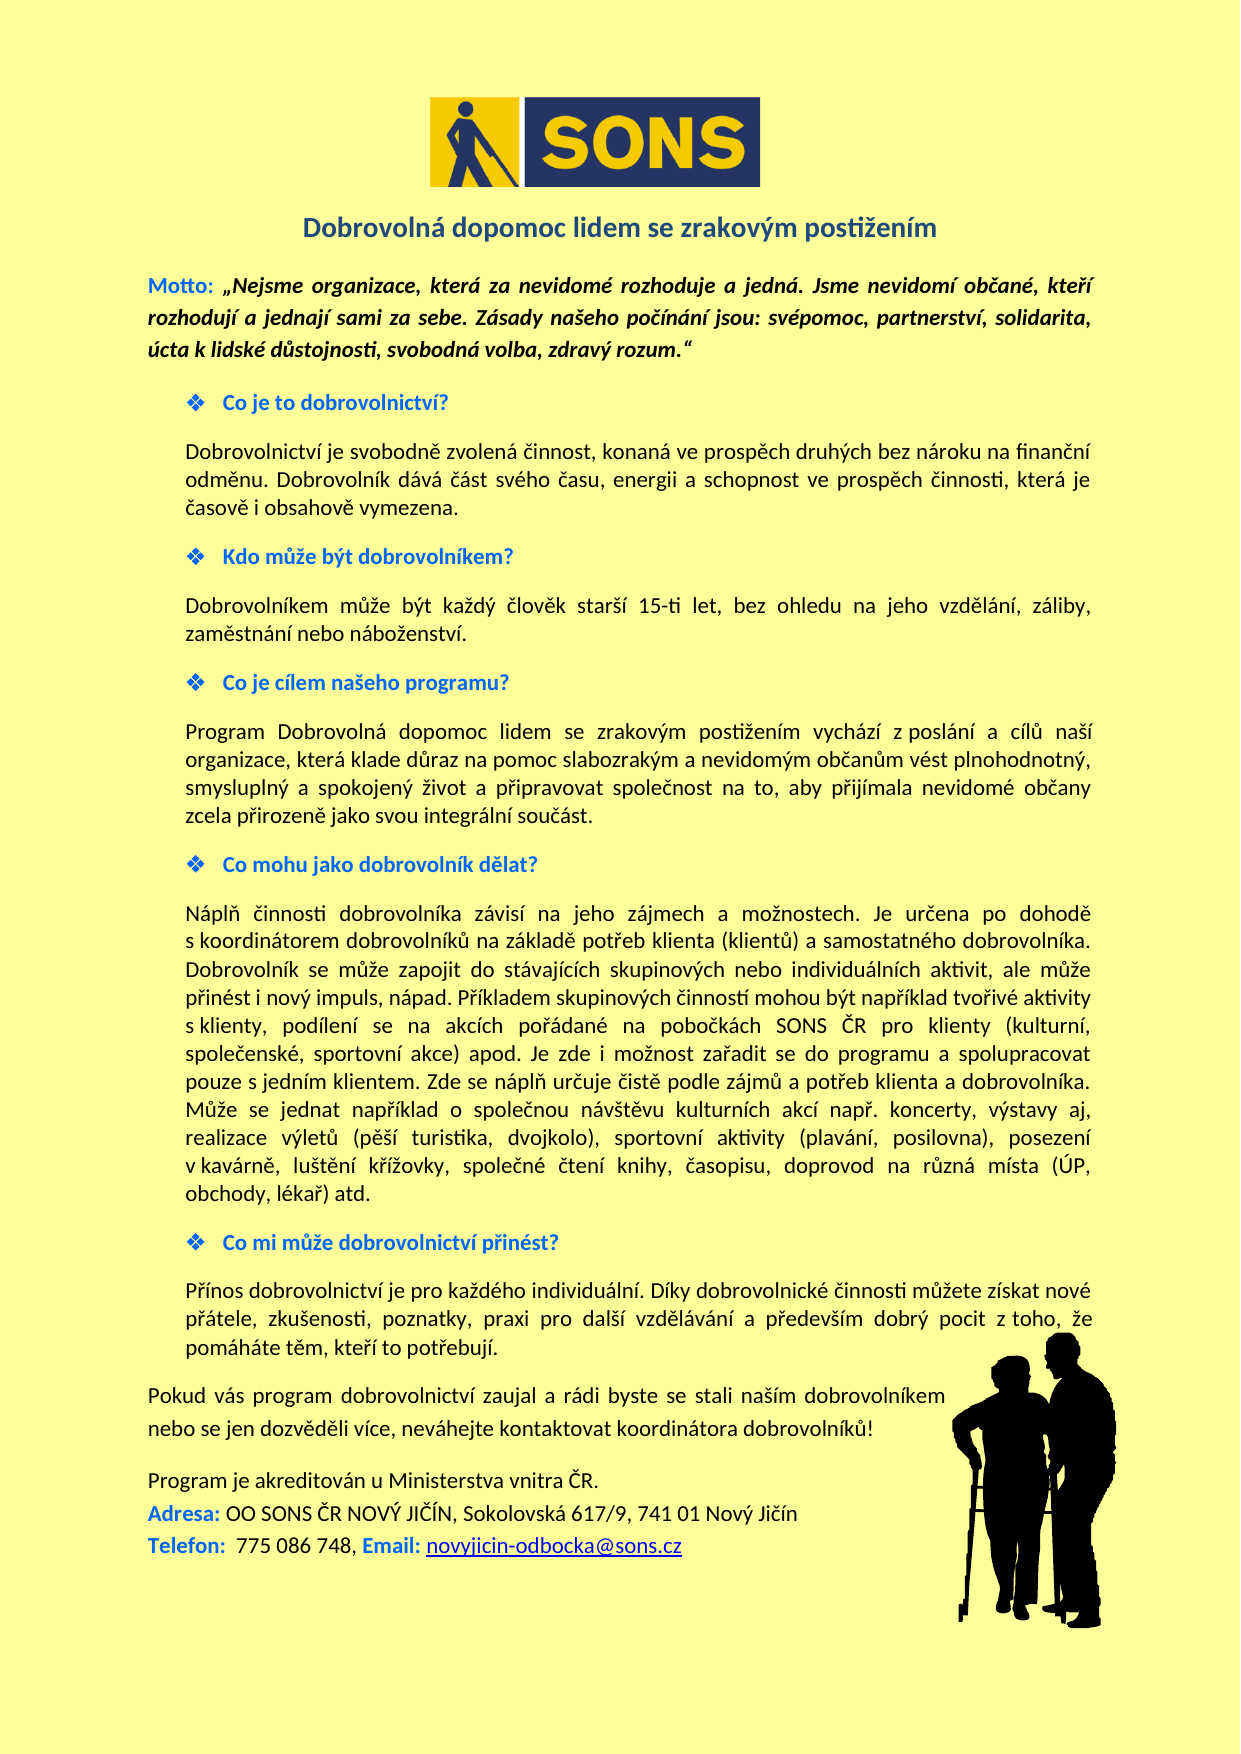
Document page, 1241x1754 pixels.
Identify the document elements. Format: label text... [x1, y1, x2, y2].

text Motto: „Nejsme organizace, která za nevidomé rozhoduje a jedná. Jsme nevidomí občané, kteří rozhodují a jednají sami za sebe. Zásady našeho počínání jsou: svépomoc, partnerství, solidarita, úcta k lidské důstojnosti, svobodná volba, zdravý rozum.“ [148, 271, 1093, 363]
list Co mi může dobrovolnictví přinést? [185, 1228, 1093, 1256]
text Dobrovolná dopomoc lidem se zrakovým postižením [148, 209, 1093, 245]
text Program Dobrovolná dopomoc lidem se zrakovým postižením vychází z poslání a cílů naší organizace, která klade důraz na pomoc slabozrakým a nevidomým občanům vést plnohodnotný, smysluplný a spokojený život a připravovat společnost na to, aby přijímala nevidomé občany zcela přirozeně jako svou integrální součást. [185, 717, 1093, 829]
list Kdo může být dobrovolníkem? [185, 542, 1093, 570]
list Co je to dobrovolnictví? [185, 388, 1093, 417]
text Přínos dobrovolnictví je pro každého individuální. Díky dobrovolnické činnosti můžete získat nové přátele, zkušenosti, poznatky, praxi pro další vzdělávání a především dobrý pocit z toho, že pomáháte těm, kteří to potřebují. [185, 1277, 1093, 1361]
text Dobrovolnictví je svobodně zvolená činnost, konaná ve prospěch druhých bez nároku na finanční odměnu. Dobrovolník dává část svého času, energii a schopnost ve prospěch činnosti, která je časově i obsahově vymezena. [185, 437, 1093, 521]
text Program je akreditován u Ministerstva vnitra ČR. [148, 1467, 1093, 1495]
text Náplň činnosti dobrovolníka závisí na jeho zájmech a možnostech. Je určena po dohodě s koordinátorem dobrovolníků na základě potřeb klienta (klientů) a samostatného dobrovolníka. Dobrovolník se může zapojit do stávajících skupinových nebo individuálních aktivit, ale může přinést i nový impuls, nápad. Příkladem skupinových činností mohou být například tvořivé aktivity s klienty, podílení se na akcích pořádané na pobočkách SONS ČR pro klienty (kulturní, společenské, sportovní akce) apod. Je zde i možnost zařadit se do programu a spolupracovat pouze s jedním klientem. Zde se náplň určuje čistě podle zájmů a potřeb klienta a dobrovolníka. Může se jednat například o společnou návštěvu kulturních akcí např. koncerty, výstavy aj, realizace výletů (pěší turistika, dvojkolo), sportovní aktivity (plavání, posilovna), posezení v kavárně, luštění křížovky, společné čtení knihy, časopisu, doprovod na různá místa (ÚP, obchody, lékař) atd. [185, 899, 1093, 1207]
list Co je cílem našeho programu? [185, 668, 1093, 696]
text Dobrovolníkem může být každý člověk starší 15-ti let, bez ohledu na jeho vzdělání, záliby, zaměstnání nebo náboženství. [185, 591, 1093, 647]
list Co mohu jako dobrovolník dělat? [185, 850, 1093, 878]
text Adresa: OO SONS ČR NOVÝ JIČÍN, Sokolovská 617/9, 741 01 Nový Jičín [148, 1499, 1093, 1527]
text Pokud vás program dobrovolnictví zaujal a rádi byste se stali naším dobrovolníkem nebo se jen dozvěděli více, neváhejte kontaktovat koordinátora dobrovolníků! [148, 1381, 1093, 1442]
picture [430, 97, 761, 187]
text Telefon: 775 086 748, Email: novyjicin-odbocka@sons.cz [148, 1531, 1093, 1559]
